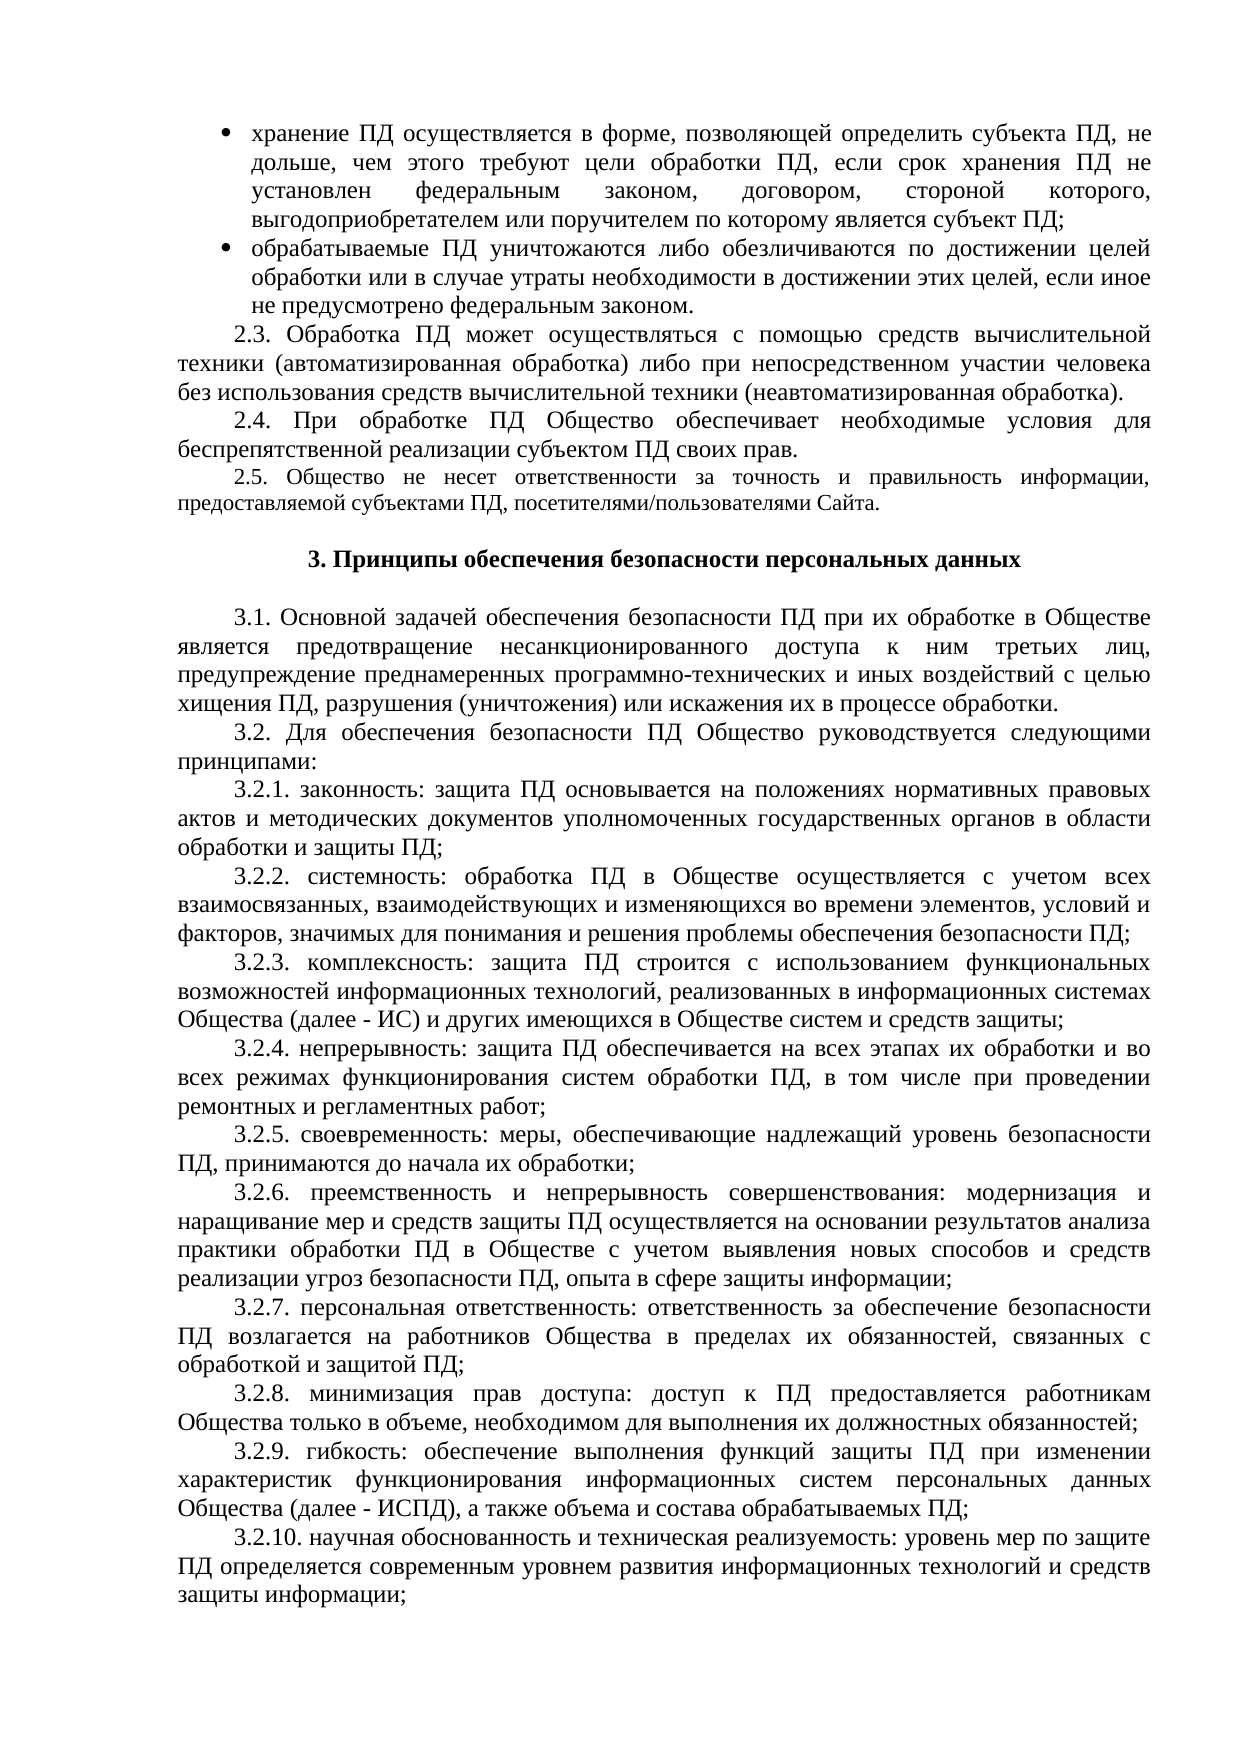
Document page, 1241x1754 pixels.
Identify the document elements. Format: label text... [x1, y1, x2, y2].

text 3.2.10. научная обоснованность и техническая реализуемость: уровень мер по защите ПД определяется современным уровнем развития информационных технологий и средств защиты информации; [177, 1522, 1152, 1608]
text 3.2.7. персональная ответственность: ответственность за обеспечение безопасности ПД возлагается на работников Общества в пределах их обязанностей, связанных с обработкой и защитой ПД; [177, 1292, 1152, 1378]
text 2.5. Общество не несет ответственности за точность и правильность информации, предоставляемой субъектами ПД, посетителями/пользователями Сайта. [177, 463, 1152, 516]
text 3.2.6. преемственность и непрерывность совершенствования: модернизация и наращивание мер и средств защиты ПД осуществляется на основании результатов анализа практики обработки ПД в Обществе с учетом выявления новых способов и средств реализации угроз безопасности ПД, опыта в сфере защиты информации; [177, 1177, 1152, 1292]
text 2.4. При обработке ПД Общество обеспечивает необходимые условия для беспрепятственной реализации субъектом ПД своих прав. [177, 406, 1152, 463]
text 3.2.2. системность: обработка ПД в Обществе осуществляется с учетом всех взаимосвязанных, взаимодействующих и изменяющихся во времени элементов, условий и факторов, значимых для понимания и решения проблемы обеспечения безопасности ПД; [177, 861, 1152, 947]
text 3.2. Для обеспечения безопасности ПД Общество руководствуется следующими принципами: [177, 717, 1152, 774]
text 3.2.3. комплексность: защита ПД строится с использованием функциональных возможностей информационных технологий, реализованных в информационных системах Общества (далее - ИС) и других имеющихся в Обществе систем и средств защиты; [177, 947, 1152, 1033]
text 3.2.9. гибкость: обеспечение выполнения функций защиты ПД при изменении характеристик функционирования информационных систем персональных данных Общества (далее - ИСПД), а также объема и состава обрабатываемых ПД; [177, 1436, 1152, 1522]
text 3.2.4. непрерывность: защита ПД обеспечивается на всех этапах их обработки и во всех режимах функционирования систем обработки ПД, в том числе при проведении ремонтных и регламентных работ; [177, 1033, 1152, 1119]
text 3. Принципы обеспечения безопасности персональных данных [177, 544, 1152, 573]
text 3.2.1. законность: защита ПД основывается на положениях нормативных правовых актов и методических документов уполномоченных государственных органов в области обработки и защиты ПД; [177, 774, 1152, 861]
text 2.3. Обработка ПД может осуществляться с помощью средств вычислительной техники (автоматизированная обработка) либо при непосредственном участии человека без использования средств вычислительной техники (неавтоматизированная обработка). [177, 319, 1152, 406]
text 3.1. Основной задачей обеспечения безопасности ПД при их обработке в Обществе является предотвращение несанкционированного доступа к ним третьих лиц, предупреждение преднамеренных программно-технических и иных воздействий с целью хищения ПД, разрушения (уничтожения) или искажения их в процессе обработки. [177, 602, 1152, 717]
text 3.2.8. минимизация прав доступа: доступ к ПД предоставляется работникам Общества только в объеме, необходимом для выполнения их должностных обязанностей; [177, 1378, 1152, 1436]
list обрабатываемые ПД уничтожаются либо обезличиваются по достижении целей обработки или в случае утраты необходимости в достижении этих целей, если иное не предусмотрено федеральным законом. [222, 233, 1152, 319]
text 3.2.5. своевременность: меры, обеспечивающие надлежащий уровень безопасности ПД, принимаются до начала их обработки; [177, 1119, 1152, 1177]
list хранение ПД осуществляется в форме, позволяющей определить субъекта ПД, не дольше, чем этого требуют цели обработки ПД, если срок хранения ПД не установлен федеральным законом, договором, стороной которого, выгодоприобретателем или поручителем по которому является субъект ПД; [222, 118, 1152, 233]
